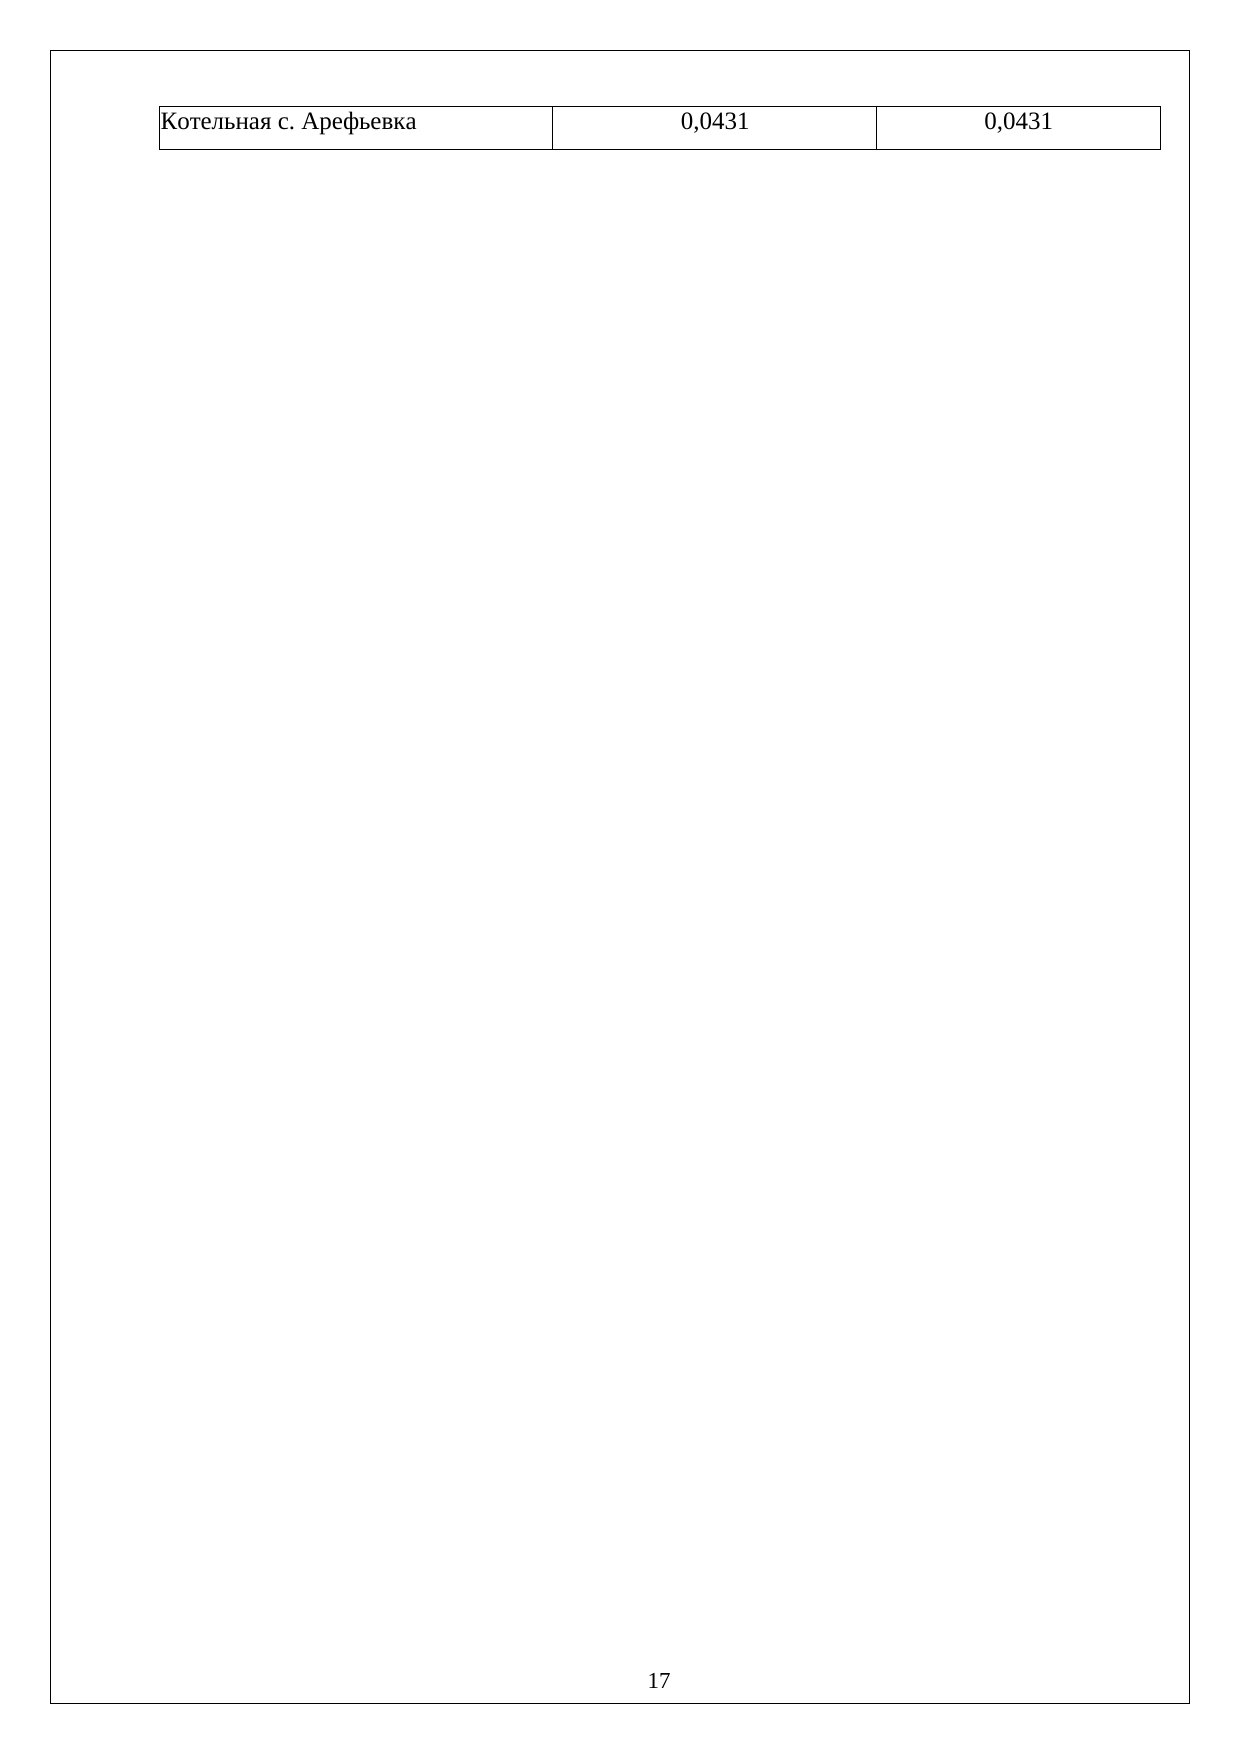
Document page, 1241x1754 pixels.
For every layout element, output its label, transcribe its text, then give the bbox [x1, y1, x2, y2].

table_cell Котельная с. Арефьевка [160, 107, 552, 149]
table_cell 0,0431 [877, 107, 1160, 149]
table_cell 0,0431 [553, 107, 876, 149]
